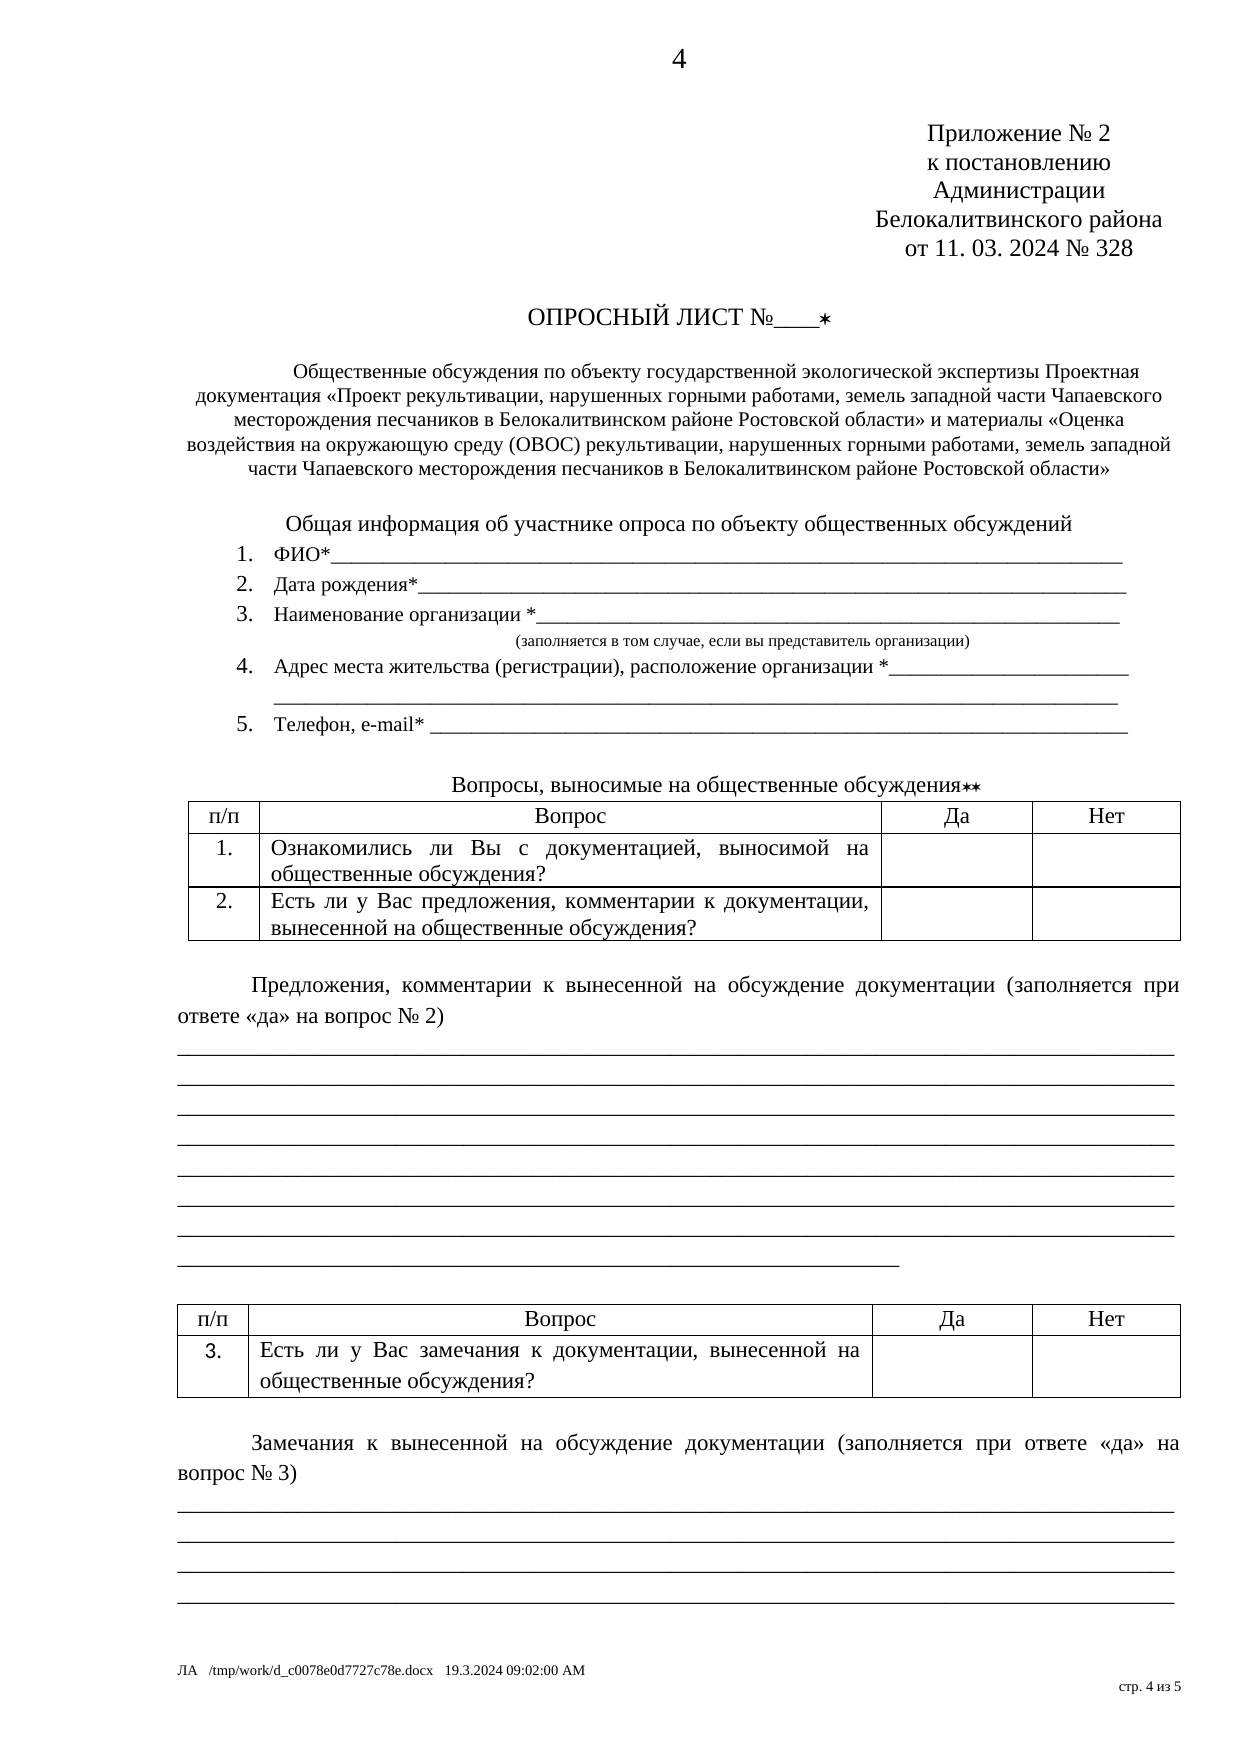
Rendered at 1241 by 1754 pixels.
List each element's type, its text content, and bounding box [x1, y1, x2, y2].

text Белокалитвинского района [856, 204, 1181, 233]
text ОПРОСНЫЙ ЛИСТ №____ [177, 295, 1181, 333]
list Телефон, e-mail* ___________________________________________________________________ [236, 710, 1181, 737]
table_cell [882, 888, 1032, 940]
table_header Вопрос [260, 802, 881, 833]
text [177, 1489, 1181, 1606]
table_header п/п [189, 802, 259, 833]
table_header Да [882, 802, 1032, 833]
list Дата рождения*____________________________________________________________________ [236, 570, 1181, 597]
table_header Нет [1033, 1305, 1180, 1335]
text Предложения, комментарии к вынесенной на обсуждение документации (заполняется при ответе «да» на вопрос № 2) [177, 971, 1181, 1028]
table_header п/п [178, 1305, 248, 1335]
text (заполняется в том случае, если вы представитель организации) [274, 631, 1181, 650]
table_cell [1033, 1336, 1180, 1397]
table_cell Есть ли у Вас предложения, комментарии к документации, вынесенной на общественные обсуждения? [260, 888, 881, 940]
text ________________________________________________________________________________________________________________________________________________________________________________________________________________________________________________________________________________________________________________________________________________________________________________________________________________________________________________________________________________________________________________________________________________________________________________________________________________________________________________________________________________________________ [177, 1032, 1181, 1270]
text Общественные обсуждения по объекту государственной экологической экспертизы Проектная документация «Проект рекультивации, нарушенных горными работами, земель западной части Чапаевского месторождения песчаников в Белокалитвинском районе Ростовской области» и материалы «Оценка воздействия на окружающую среду (ОВОС) рекультивации, нарушенных горными работами, земель западной части Чапаевского месторождения песчаников в Белокалитвинском районе Ростовской области» [177, 359, 1181, 479]
list Наименование организации *________________________________________________________ [236, 600, 1181, 627]
table_cell [1033, 888, 1180, 940]
text Администрации [856, 176, 1181, 204]
table_cell [1033, 834, 1180, 886]
table_cell [882, 834, 1032, 886]
text к постановлению [856, 147, 1181, 176]
text _________________________________________________________________________________ [274, 683, 1181, 707]
table_cell 1. [189, 834, 259, 886]
text Общая информация об участнике опроса по объекту общественных обсуждений [177, 510, 1181, 536]
list ФИО*____________________________________________________________________________ [236, 540, 1181, 566]
table_cell Ознакомились ли Вы с документацией, выносимой на общественные обсуждения? [260, 834, 881, 886]
table_header Нет [1033, 802, 1180, 833]
table_cell Есть ли у Вас замечания к документации, вынесенной на общественные обсуждения? [249, 1336, 872, 1397]
table_cell 2. [189, 888, 259, 940]
table_cell 3. [178, 1336, 248, 1397]
text Вопросы, выносимые на общественные обсуждения [177, 771, 1181, 797]
table_cell [873, 1336, 1032, 1397]
list Адрес места жительства (регистрации), расположение организации *_______________________ [236, 653, 1181, 679]
text от 11. 03. 2024 № 328 [856, 233, 1181, 262]
table_header Да [873, 1305, 1032, 1335]
table_header Вопрос [249, 1305, 872, 1335]
text Замечания к вынесенной на обсуждение документации (заполняется при ответе «да» на вопрос № 3) [177, 1428, 1181, 1485]
text Приложение № 2 [856, 118, 1181, 147]
